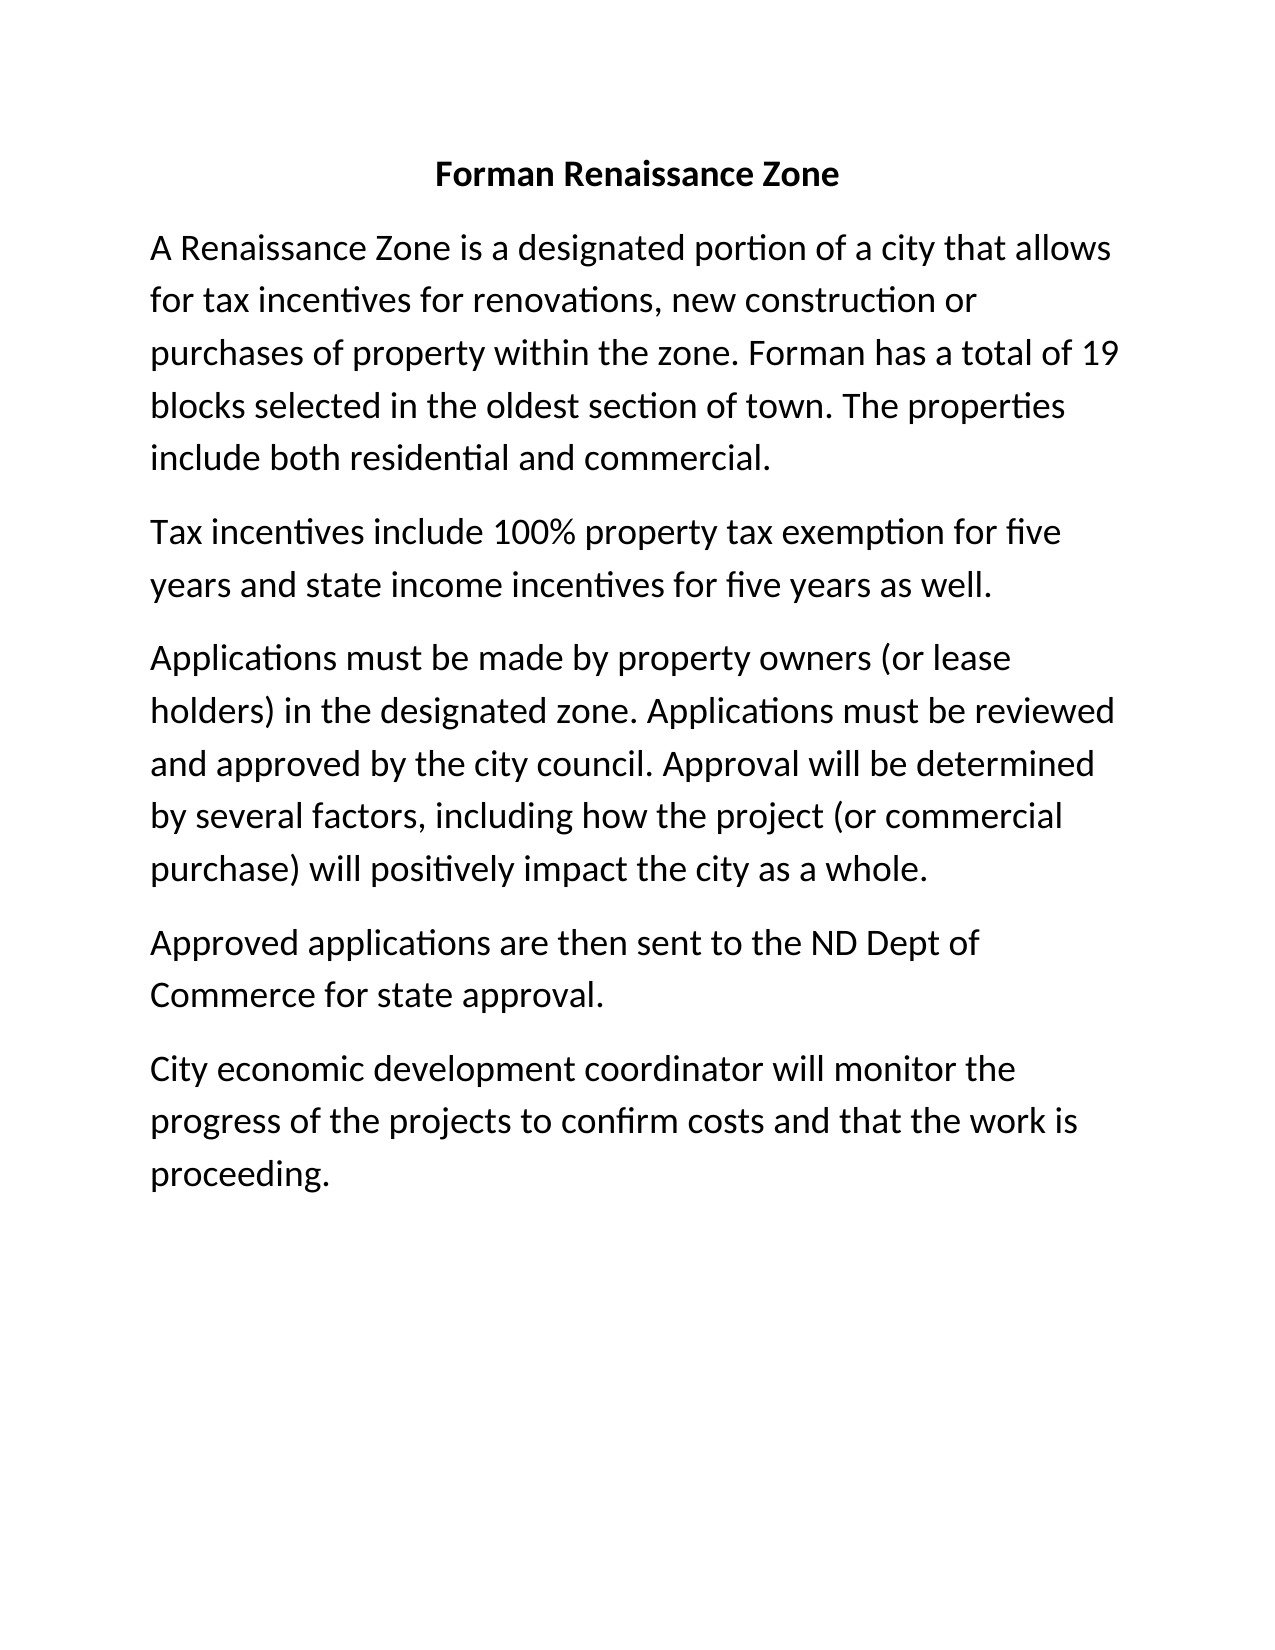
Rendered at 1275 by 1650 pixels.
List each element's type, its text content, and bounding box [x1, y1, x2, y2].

text Tax incentives include 100% property tax exemption for five years and state income incentives for five years as well. [150, 508, 1125, 606]
text City economic development coordinator will monitor the progress of the projects to confirm costs and that the work is proceeding. [150, 1045, 1125, 1196]
text A Renaissance Zone is a designated portion of a city that allows for tax incentives for renovations, new construction or purchases of property within the zone. Forman has a total of 19 blocks selected in the oldest section of town. The properties include both residential and commercial. [150, 223, 1125, 480]
text Approved applications are then sent to the ND Dept of Commerce for state approval. [150, 918, 1125, 1017]
text Forman Renaissance Zone [150, 150, 1125, 196]
text Applications must be made by property owners (or lease holders) in the designated zone. Applications must be reviewed and approved by the city council. Approval will be determined by several factors, including how the project (or commercial purchase) will positively impact the city as a whole. [150, 634, 1125, 891]
